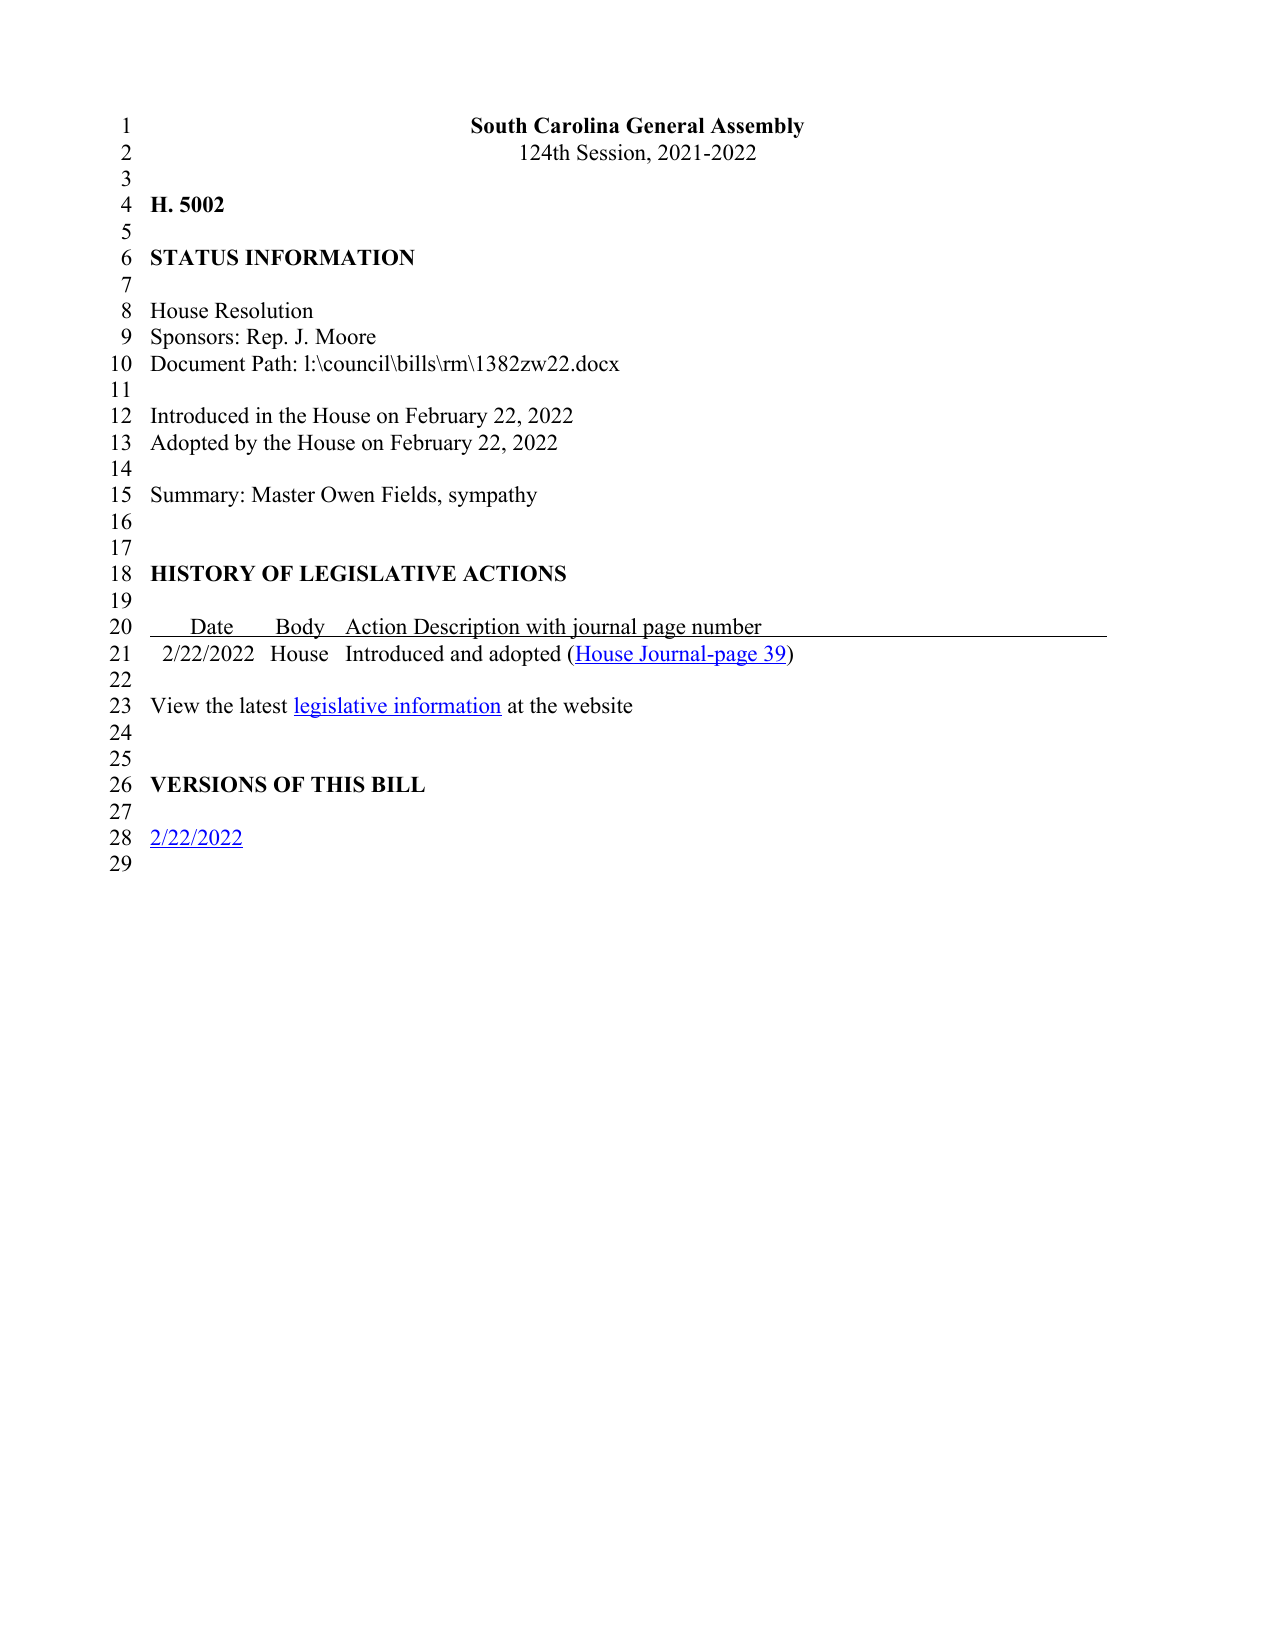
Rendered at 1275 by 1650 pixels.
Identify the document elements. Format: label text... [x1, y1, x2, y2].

text 2/22/2022 House Introduced and adopted (House Journal-page 39) [150, 639, 1125, 666]
text Document Path: l:\council\bills\rm\1382zw22.docx [150, 350, 1125, 376]
text 124th Session, 2021-2022 [150, 139, 1125, 165]
text Date Body Action Description with journal page number [150, 613, 1125, 639]
text Sponsors: Rep. J. Moore [150, 323, 1125, 350]
text VERSIONS OF THIS BILL [150, 771, 1125, 798]
text Summary: Master Owen Fields, sympathy [150, 481, 1125, 508]
text 2/22/2022 [150, 824, 1125, 850]
text HISTORY OF LEGISLATIVE ACTIONS [150, 561, 1125, 587]
text H. 5002 [150, 192, 1125, 218]
text STATUS INFORMATION [150, 244, 1125, 271]
text Adopted by the House on February 22, 2022 [150, 429, 1125, 455]
text Introduced in the House on February 22, 2022 [150, 402, 1125, 429]
text View the latest legislative information at the website [150, 692, 1125, 719]
text South Carolina General Assembly [150, 112, 1125, 139]
text House Resolution [150, 297, 1125, 323]
